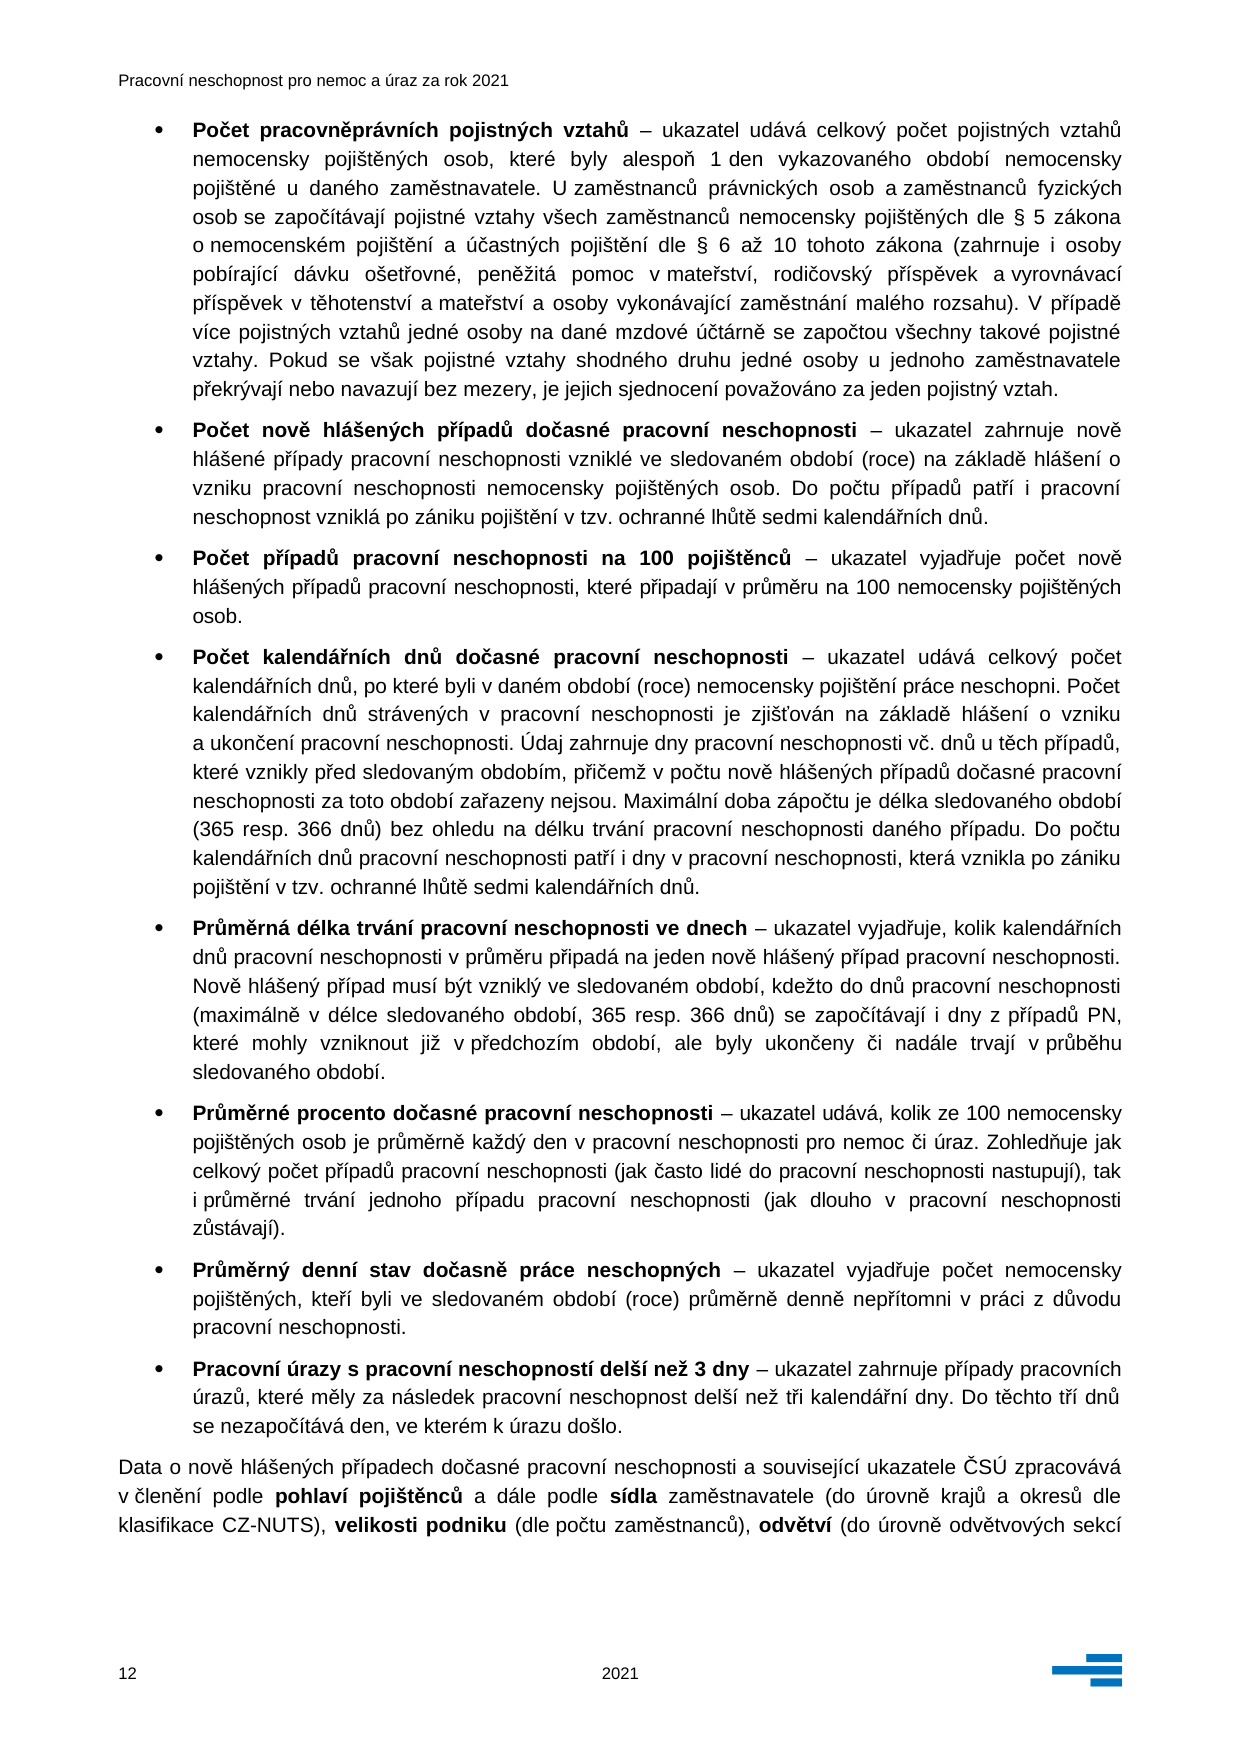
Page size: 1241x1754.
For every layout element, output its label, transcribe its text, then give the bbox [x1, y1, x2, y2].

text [118, 1455, 1122, 1537]
list Průměrný denní stav dočasně práce neschopných – ukazatel vyjadřuje počet nemocensky pojištěných, kteří byli ve sledovaném období (roce) průměrně denně nepřítomni v práci z důvodu pracovní neschopnosti. [155, 1257, 1122, 1339]
picture [1051, 1653, 1123, 1687]
list Počet případů pracovní neschopnosti na 100 pojištěnců – ukazatel vyjadřuje počet nově hlášených případů pracovní neschopnosti, které připadají v průměru na 100 nemocensky pojištěných osob. [155, 546, 1122, 627]
list Průměrné procento dočasné pracovní neschopnosti – ukazatel udává, kolik ze 100 nemocensky pojištěných osob je průměrně každý den v pracovní neschopnosti pro nemoc či úraz. Zohledňuje jak celkový počet případů pracovní neschopnosti (jak často lidé do pracovní neschopnosti nastupují), tak i průměrné trvání jednoho případu pracovní neschopnosti (jak dlouho v pracovní neschopnosti zůstávají). [155, 1101, 1122, 1240]
list Počet nově hlášených případů dočasné pracovní neschopnosti – ukazatel zahrnuje nově hlášené případy pracovní neschopnosti vzniklé ve sledovaném období (roce) na základě hlášení o vzniku pracovní neschopnosti nemocensky pojištěných osob. Do počtu případů patří i pracovní neschopnost vzniklá po zániku pojištění v tzv. ochranné lhůtě sedmi kalendářních dnů. [155, 418, 1122, 528]
list Průměrná délka trvání pracovní neschopnosti ve dnech – ukazatel vyjadřuje, kolik kalendářních dnů pracovní neschopnosti v průměru připadá na jeden nově hlášený případ pracovní neschopnosti. Nově hlášený případ musí být vzniklý ve sledovaném období, kdežto do dnů pracovní neschopnosti (maximálně v délce sledovaného období, 365 resp. 366 dnů) se započítávají i dny z případů PN, které mohly vzniknout již v předchozím období, ale byly ukončeny či nadále trvají v průběhu sledovaného období. [155, 916, 1122, 1084]
list Pracovní úrazy s pracovní neschopností delší než 3 dny – ukazatel zahrnuje případy pracovních úrazů, které měly za následek pracovní neschopnost delší než tři kalendářní dny. Do těchto tří dnů se nezapočítává den, ve kterém k úrazu došlo. [155, 1356, 1122, 1438]
list Počet kalendářních dnů dočasné pracovní neschopnosti – ukazatel udává celkový počet kalendářních dnů, po které byli v daném období (roce) nemocensky pojištění práce neschopni. Počet kalendářních dnů strávených v pracovní neschopnosti je zjišťován na základě hlášení o vzniku a ukončení pracovní neschopnosti. Údaj zahrnuje dny pracovní neschopnosti vč. dnů u těch případů, které vznikly před sledovaným obdobím, přičemž v počtu nově hlášených případů dočasné pracovní neschopnosti za toto období zařazeny nejsou. Maximální doba zápočtu je délka sledovaného období (365 resp. 366 dnů) bez ohledu na délku trvání pracovní neschopnosti daného případu. Do počtu kalendářních dnů pracovní neschopnosti patří i dny v pracovní neschopnosti, která vznikla po zániku pojištění v tzv. ochranné lhůtě sedmi kalendářních dnů. [155, 645, 1122, 899]
list Počet pracovněprávních pojistných vztahů – ukazatel udává celkový počet pojistných vztahů nemocensky pojištěných osob, které byly alespoň 1 den vykazovaného období nemocensky pojištěné u daného zaměstnavatele. U zaměstnanců právnických osob a zaměstnanců fyzických osob se započítávají pojistné vztahy všech zaměstnanců nemocensky pojištěných dle § 5 zákona o nemocenském pojištění a účastných pojištění dle § 6 až 10 tohoto zákona (zahrnuje i osoby pobírající dávku ošetřovné, peněžitá pomoc v mateřství, rodičovský příspěvek a vyrovnávací příspěvek v těhotenství a mateřství a osoby vykonávající zaměstnání malého rozsahu). V případě více pojistných vztahů jedné osoby na dané mzdové účtárně se započtou všechny takové pojistné vztahy. Pokud se však pojistné vztahy shodného druhu jedné osoby u jednoho zaměstnavatele překrývají nebo navazují bez mezery, je jejich sjednocení považováno za jeden pojistný vztah. [155, 118, 1122, 401]
